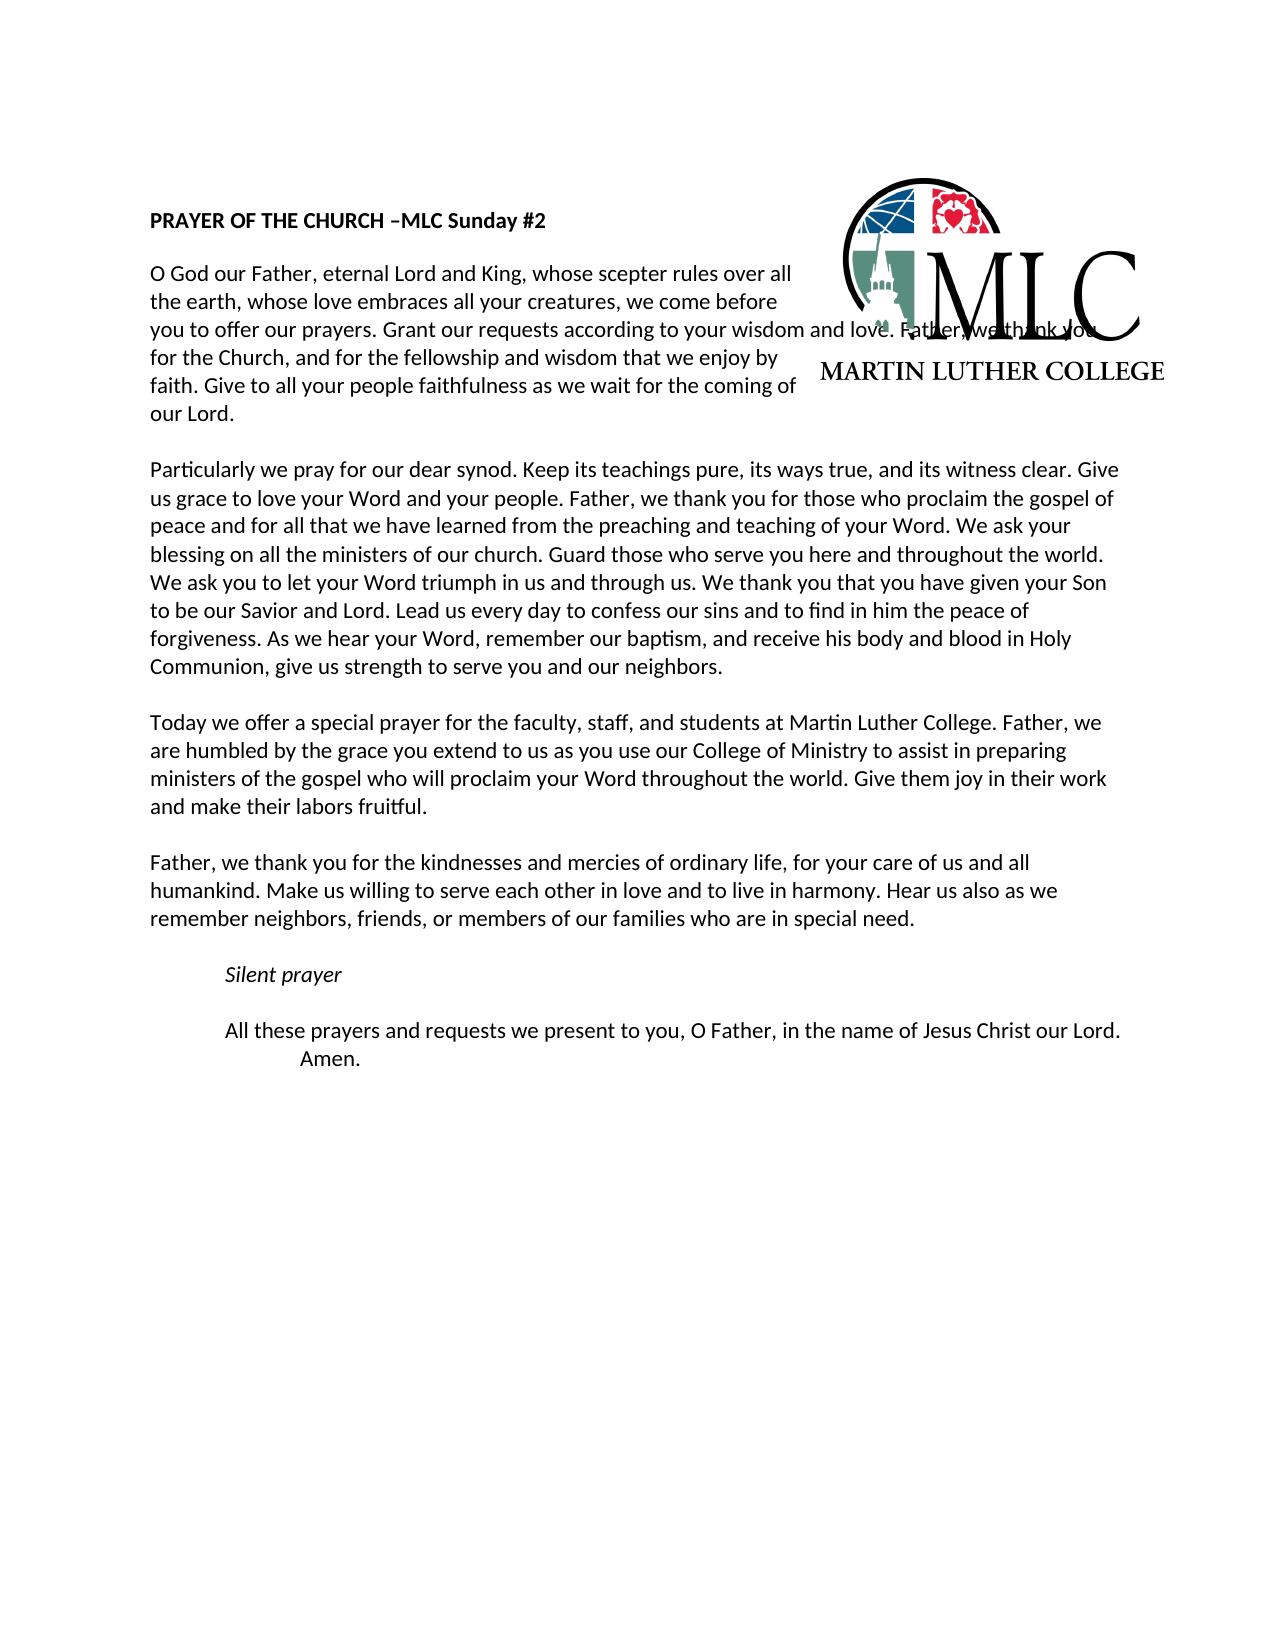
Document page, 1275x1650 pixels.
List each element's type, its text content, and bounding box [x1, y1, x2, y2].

text Father, we thank you for the kindnesses and mercies of ordinary life, for your care of us and all humankind. Make us willing to serve each other in love and to live in harmony. Hear us also as we remember neighbors, friends, or members of our families who are in special need. [150, 848, 1125, 932]
text O God our Father, eternal Lord and King, whose scepter rules over all the earth, whose love embraces all your creatures, we come before you to offer our prayers. Grant our requests according to your wisdom and love. Father, we thank you for the Church, and for the fellowship and wisdom that we enjoy by faith. Give to all your people faithfulness as we wait for the coming of our Lord. [150, 259, 1125, 428]
text Silent prayer [150, 960, 1125, 988]
text Particularly we pray for our dear synod. Keep its teachings pure, its ways true, and its witness clear. Give us grace to love your Word and your people. Father, we thank you for those who proclaim the gospel of peace and for all that we have learned from the preaching and teaching of your Word. We ask your blessing on all the ministers of our church. Guard those who serve you here and throughout the world. We ask you to let your Word triumph in us and through us. We thank you that you have given your Son to be our Savior and Lord. Lead us every day to confess our sins and to find in him the peace of forgiveness. As we hear your Word, remember our baptism, and receive his body and blood in Holy Communion, give us strength to serve you and our neighbors. [150, 456, 1125, 680]
text All these prayers and requests we present to you, O Father, in the name of Jesus Christ our Lord. Amen. [225, 1016, 1125, 1072]
subtitle PRAYER OF THE CHURCH –MLC Sunday #2 [150, 206, 820, 234]
text Today we offer a special prayer for the faculty, staff, and students at Martin Luther College. Father, we are humbled by the grace you extend to us as you use our College of Ministry to assist in preparing ministers of the gospel who will proclaim your Word throughout the world. Give them joy in their work and make their labors fruitful. [150, 708, 1125, 820]
picture [820, 168, 1164, 390]
